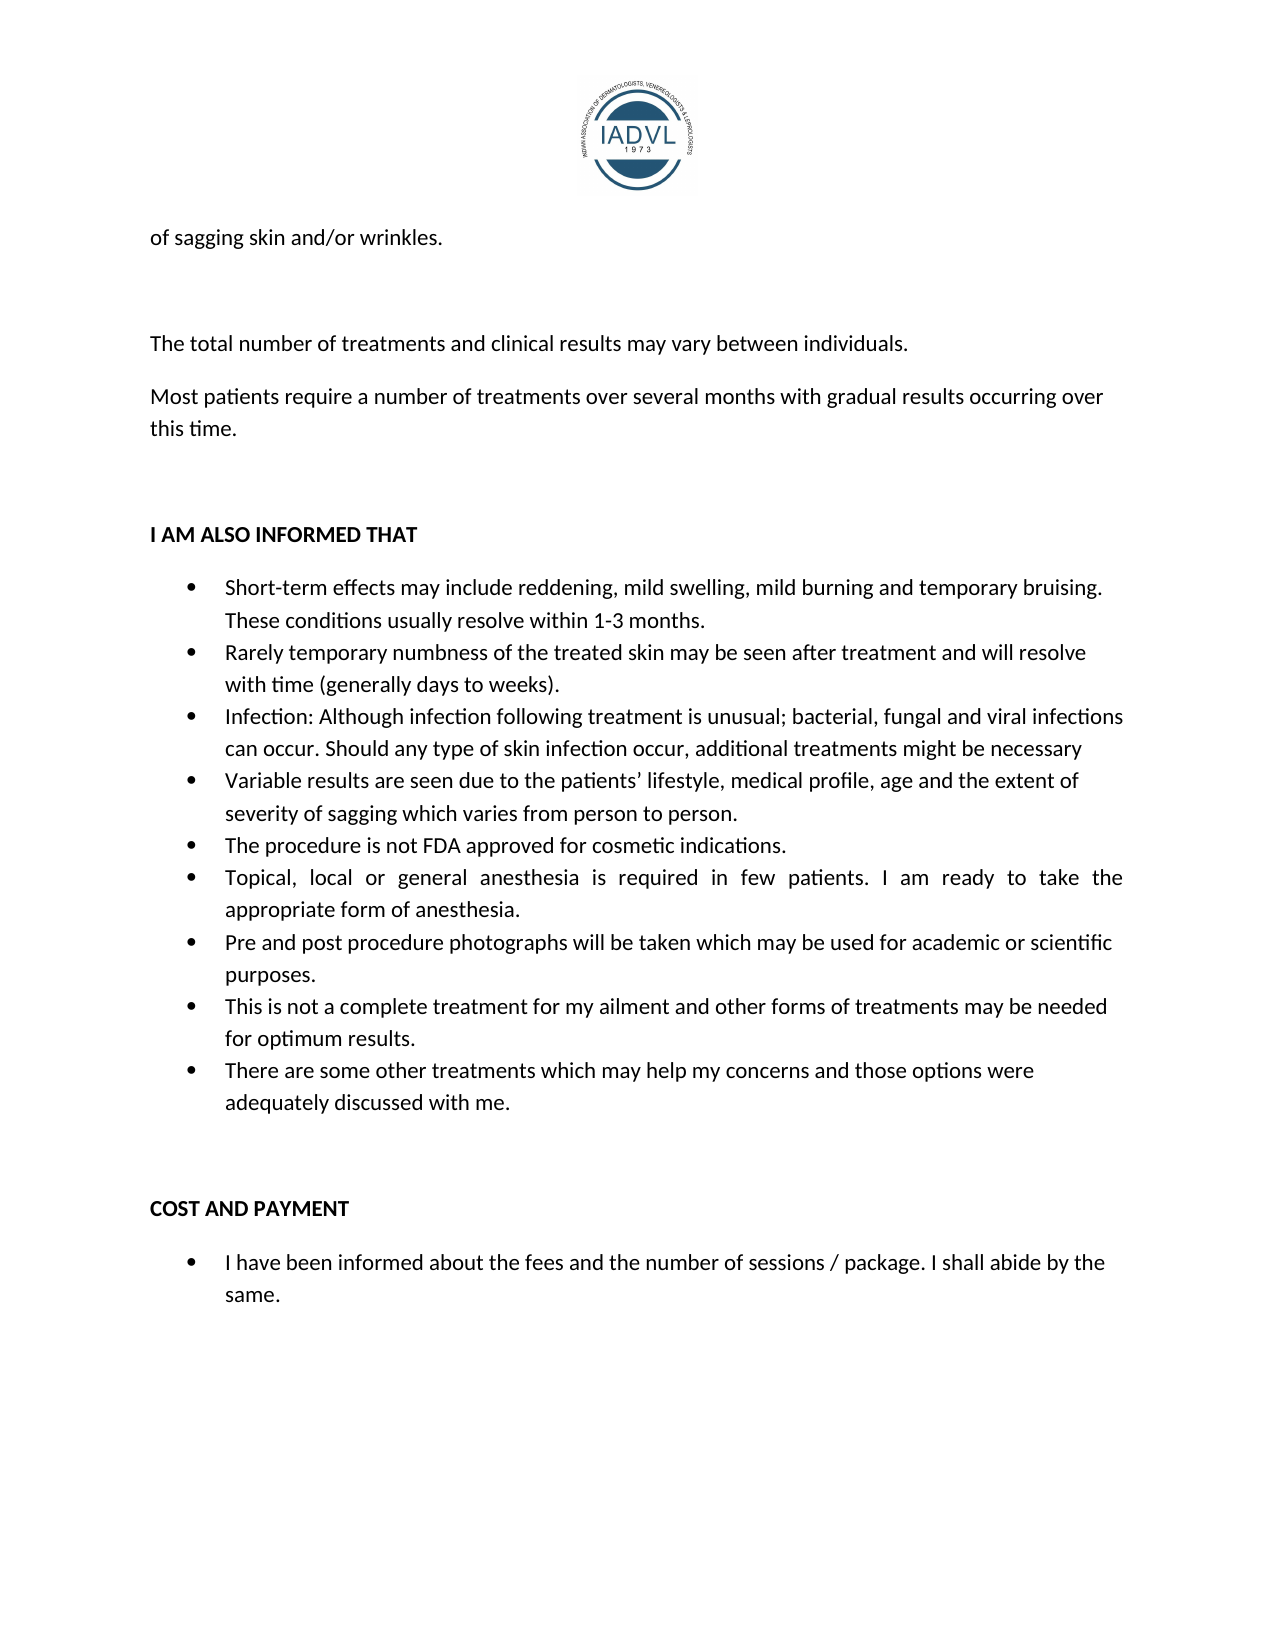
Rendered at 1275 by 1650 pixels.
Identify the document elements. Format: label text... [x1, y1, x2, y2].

text Most patients require a number of treatments over several months with gradual results occurring over this time. [150, 382, 1125, 442]
text I AM ALSO INFORMED THAT [150, 521, 1125, 548]
list The procedure is not FDA approved for cosmetic indications. [187, 831, 1125, 859]
list I have been informed about the fees and the number of sessions / package. I shall abide by the same. [187, 1248, 1125, 1308]
list Infection: Although infection following treatment is unusual; bacterial, fungal and viral infections can occur. Should any type of skin infection occur, additional treatments might be necessary [187, 702, 1125, 762]
picture [576, 75, 699, 196]
list Pre and post procedure photographs will be taken which may be used for academic or scientific purposes. [187, 928, 1125, 988]
list Short-term effects may include reddening, mild swelling, mild burning and temporary bruising. These conditions usually resolve within 1-3 months. [187, 573, 1125, 634]
text COST AND PAYMENT [150, 1194, 1125, 1223]
list Rarely temporary numbness of the treated skin may be seen after treatment and will resolve with time (generally days to weeks). [187, 638, 1125, 698]
list This is not a complete treatment for my ailment and other forms of treatments may be needed for optimum results. [187, 992, 1125, 1052]
list Variable results are seen due to the patients’ lifestyle, medical profile, age and the extent of severity of sagging which varies from person to person. [187, 767, 1125, 827]
text The total number of treatments and clinical results may vary between individuals. [150, 329, 1125, 357]
list There are some other treatments which may help my concerns and those options were adequately discussed with me. [187, 1056, 1125, 1117]
list Topical, local or general anesthesia is required in few patients. I am ready to take the appropriate form of anesthesia. [187, 863, 1125, 923]
text The procedure requires more than one treatment and may produce some reduction in the appearance of sagging skin and/or wrinkles. [150, 223, 1125, 251]
